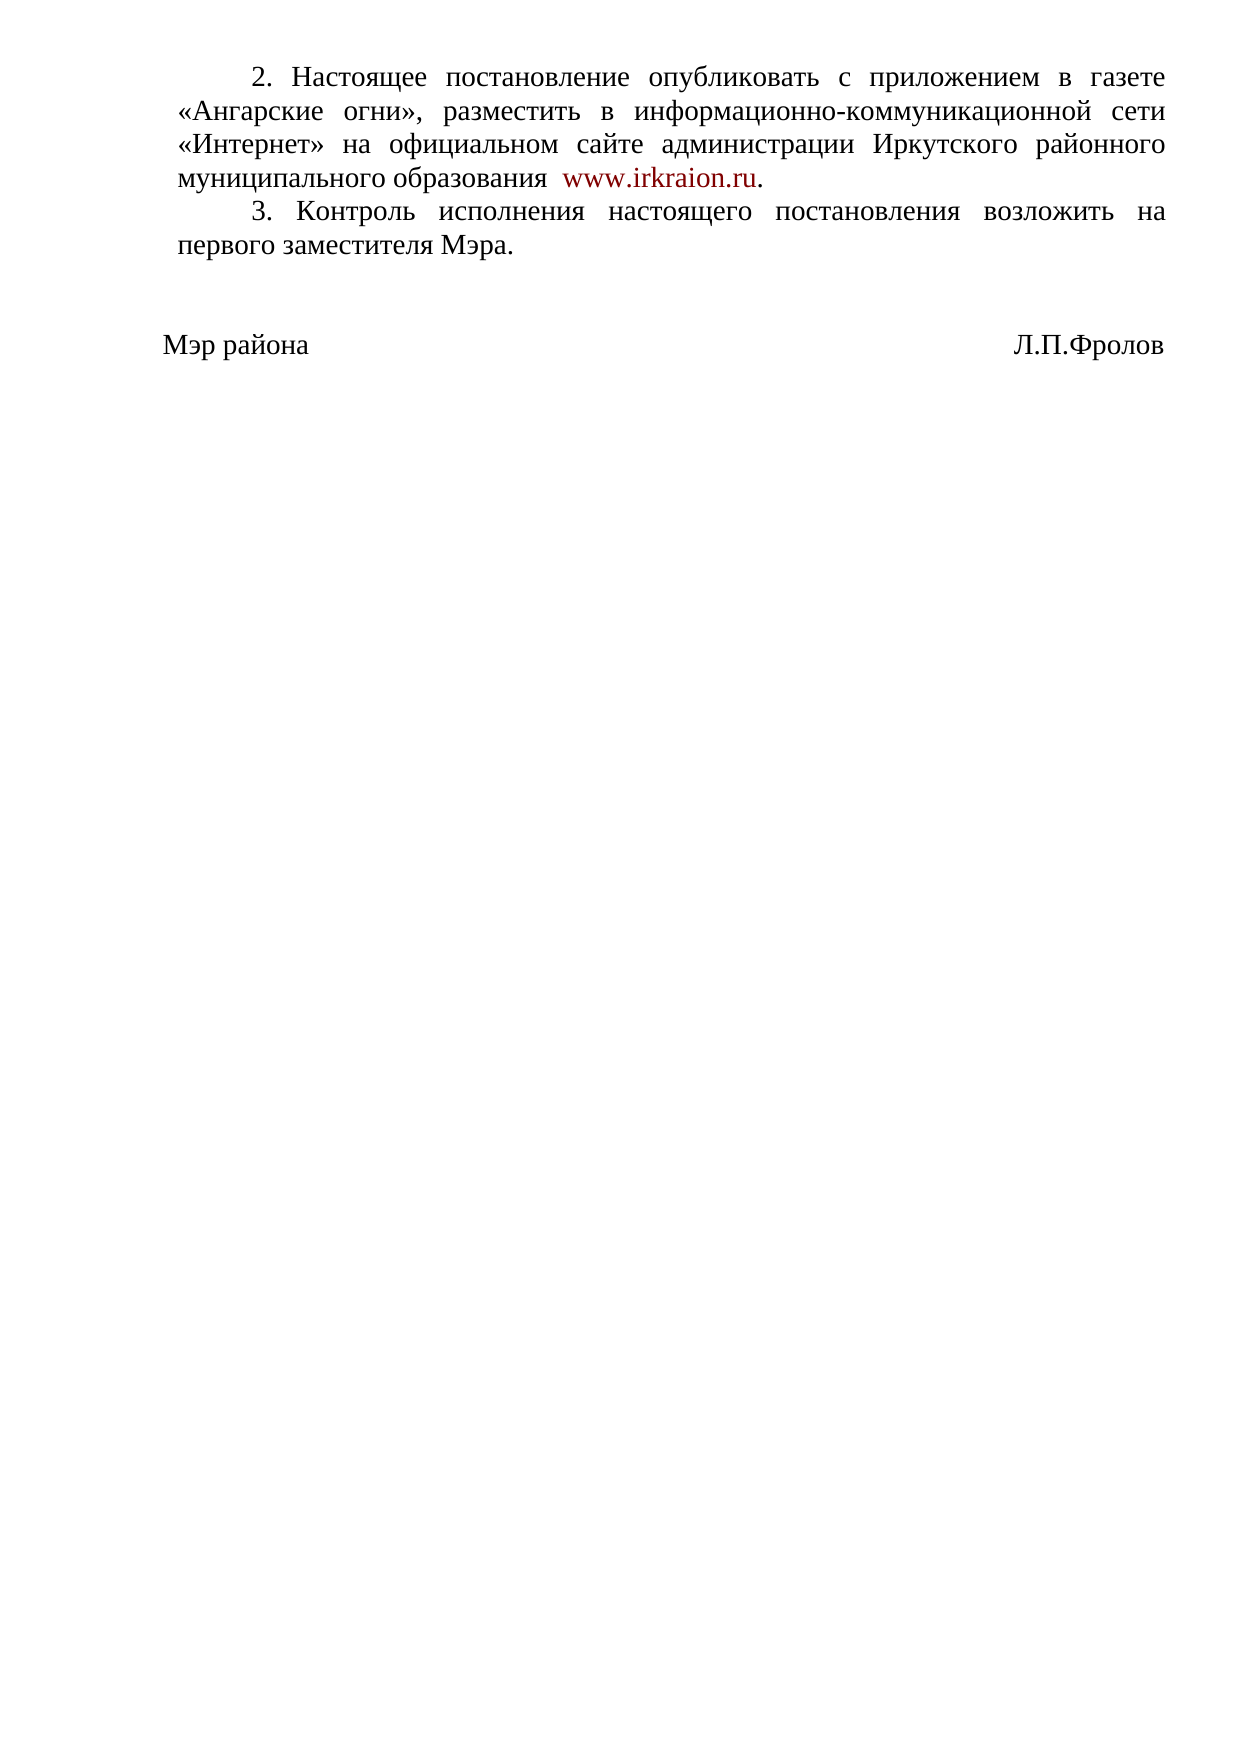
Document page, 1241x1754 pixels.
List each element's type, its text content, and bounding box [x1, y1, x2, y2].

text Мэр района Л.П.Фролов [162, 327, 1167, 394]
text 3. Контроль исполнения настоящего постановления возложить на первого заместителя Мэра. [177, 193, 1167, 260]
text 2. Настоящее постановление опубликовать с приложением в газете «Ангарские огни», разместить в информационно-коммуникационной сети «Интернет» на официальном сайте администрации Иркутского районного муниципального образования www.irkraiоn.ru. [177, 59, 1167, 193]
